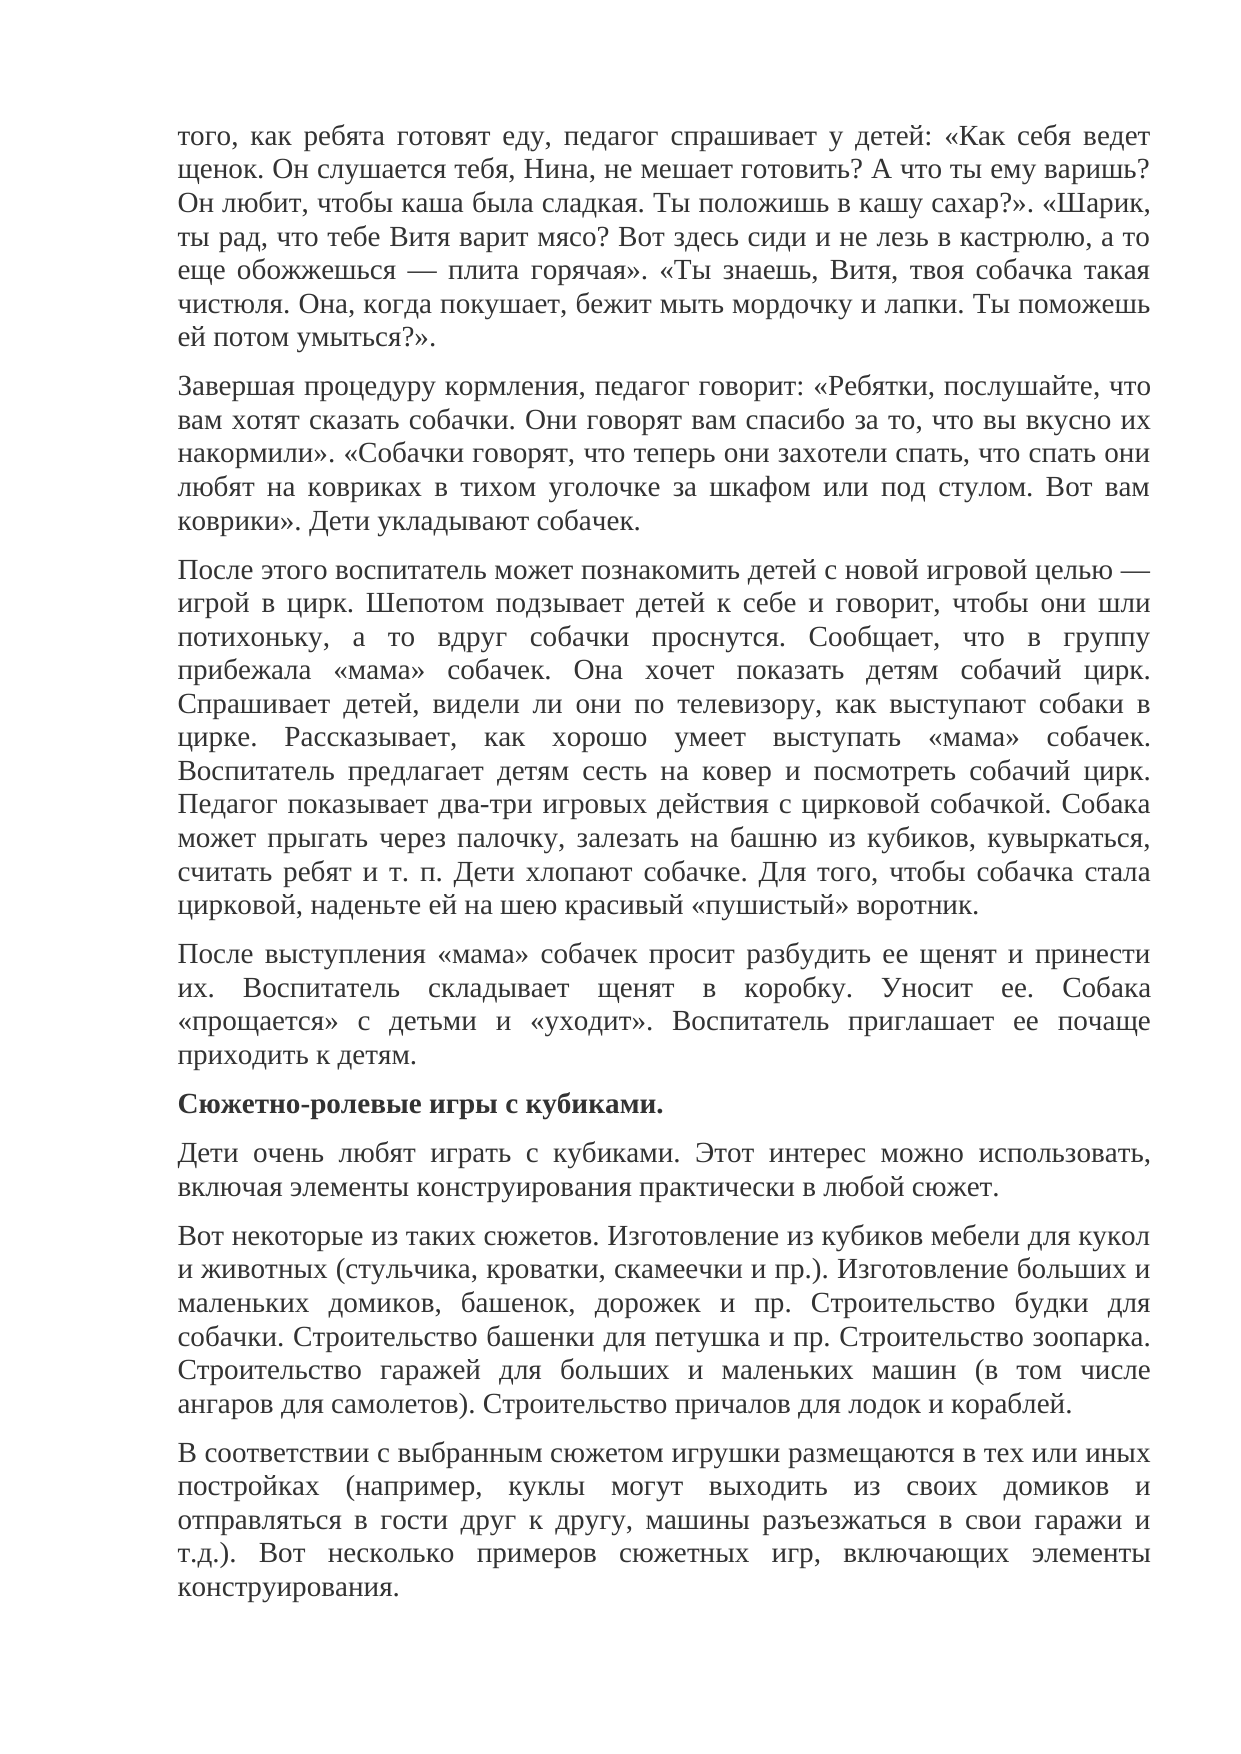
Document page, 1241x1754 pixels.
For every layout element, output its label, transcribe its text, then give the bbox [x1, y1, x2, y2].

text Завершая процедуру кормления, педагог говорит: «Ребятки, послушайте, что вам хотят сказать собачки. Они говорят вам спасибо за то, что вы вкусно их накормили». «Собачки говорят, что теперь они захотели спать, что спать они любят на ковриках в тихом уголочке за шкафом или под стулом. Вот вам коврики». Дети укладывают собачек. [177, 368, 1152, 536]
text После этого воспитатель может познакомить детей с новой игровой целью — игрой в цирк. Шепотом подзывает детей к себе и говорит, чтобы они шли потихоньку, а то вдруг собачки проснутся. Сообщает, что в группу прибежала «мама» собачек. Она хочет показать детям собачий цирк. Спрашивает детей, видели ли они по телевизору, как выступают собаки в цирке. Рассказывает, как хорошо умеет выступать «мама» собачек. Воспитатель предлагает детям сесть на ковер и посмотреть собачий цирк. Педагог показывает два-три игровых действия с цирковой собачкой. Собака может прыгать через палочку, залезать на башню из кубиков, кувыркаться, считать ребят и т. п. Дети хлопают собачке. Для того, чтобы собачка стала цирковой, наденьте ей на шею красивый «пушистый» воротник. [177, 552, 1152, 921]
text После выступления «мама» собачек просит разбудить ее щенят и принести их. Воспитатель складывает щенят в коробку. Уносит ее. Собака «прощается» с детьми и «уходит». Воспитатель приглашает ее почаще приходить к детям. [177, 936, 1152, 1071]
text В соответствии с выбранным сюжетом игрушки размещаются в тех или иных постройках (например, куклы могут выходить из своих домиков и отправляться в гости друг к другу, машины разъезжаться в свои гаражи и т.д.). Вот несколько примеров сюжетных игр, включающих элементы конструирования. [177, 1435, 1152, 1603]
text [177, 118, 1152, 353]
text Вот некоторые из таких сюжетов. Изготовление из кубиков мебели для кукол и животных (стульчика, кроватки, скамеечки и пр.). Изготовление больших и маленьких домиков, башенок, дорожек и пр. Строительство будки для собачки. Строительство башенки для петушка и пр. Строительство зоопарка. Строительство гаражей для больших и маленьких машин (в том числе ангаров для самолетов). Строительство причалов для лодок и кораблей. [177, 1218, 1152, 1419]
text Сюжетно-ролевые игры с кубиками. [177, 1086, 1152, 1120]
text Дети очень любят играть с кубиками. Этот интерес можно использовать, включая элементы конструирования практически в любой сюжет. [177, 1135, 1152, 1202]
